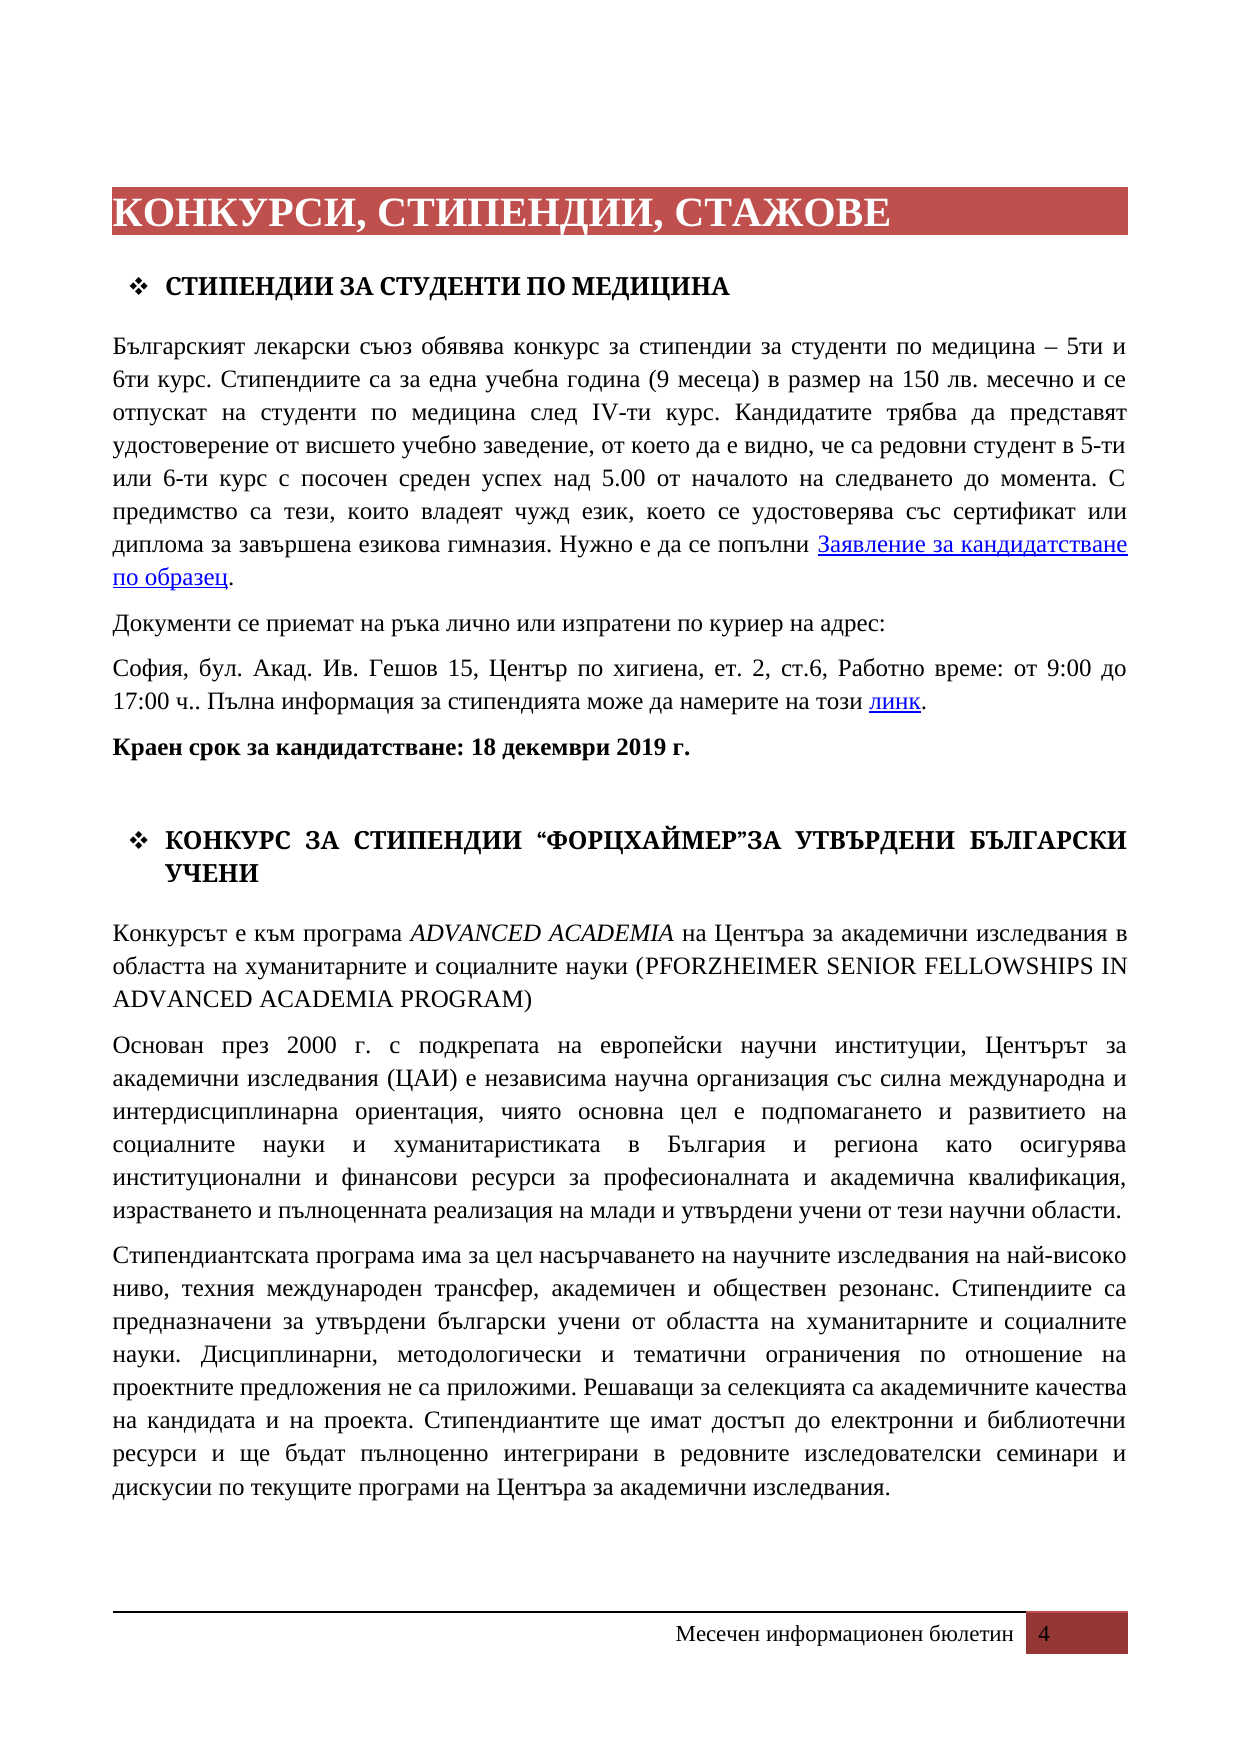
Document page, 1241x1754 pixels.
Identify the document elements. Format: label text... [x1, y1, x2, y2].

text Стипендиантската програма има за цел насърчаването на научните изследвания на най-високо ниво, техния международен трансфер, академичен и обществен резонанс. Стипендиите са предназначени за утвърдени български учени от областта на хуманитарните и социалните науки. Дисциплинарни, методологически и тематични ограничения по отношение на проектните предложения не са приложими. Решаващи за селекцията са академичните качества на кандидата и на проекта. Стипендиантите ще имат достъп до електронни и библиотечни ресурси и ще бъдат пълноценно интегрирани в редовните изследователски семинари и дискусии по текущите програми на Центъра за академични изследвания. [112, 1240, 1128, 1500]
text Основан през 2000 г. с подкрепата на европейски научни институции, Центърът за академични изследвания (ЦАИ) е независима научна организация със силна международна и интердисциплинарна ориентация, чиято основна цел е подпомагането и развитието на социалните науки и хуманитаристиката в България и региона като осигурява институционални и финансови ресурси за професионалната и академична квалификация, израстването и пълноценната реализация на млади и утвърдени учени от тези научни области. [112, 1030, 1128, 1224]
text София, бул. Акад. Ив. Гешов 15, Център по хигиена, ет. 2, ст.6, Работно време: от 9:00 до 17:00 ч.. Пълна информация за стипендията може да намерите на този линк. [112, 653, 1128, 715]
text КОНКУРСИ, СТИПЕНДИИ, СТАЖОВЕ [112, 187, 1128, 235]
subtitle Стипендии за студенти по медицина [127, 273, 1128, 302]
subtitle Конкурс за стипендии “Форцхаймер”за утвърдени български учени [127, 827, 1128, 889]
text Документи се приемат на ръка лично или изпратени по куриер на адрес: [112, 608, 1128, 636]
text Конкурсът е към програма ADVANCED ACADEMIA на Центъра за академични изследвания в областта на хуманитарните и социалните науки (PFORZHEIMER SENIOR FELLOWSHIPS IN ADVANCED ACADEMIA PROGRAM) [112, 918, 1128, 1013]
text Българският лекарски съюз обявява конкурс за стипендии за студенти по медицина – 5ти и 6ти курс. Стипендиите са за една учебна година (9 месеца) в размер на 150 лв. месечно и се отпускат на студенти по медицина след IV-ти курс. Кандидатите трябва да представят удостоверение от висшето учебно заведение, от което да е видно, че са редовни студент в 5-ти или 6-ти курс с посочен среден успех над 5.00 от началото на следването до момента. С предимство са тези, които владеят чужд език, което се удостоверява със сертификат или диплома за завършена езикова гимназия. Нужно е да се попълни Заявление за кандидатстване по образец. [112, 331, 1128, 591]
text Краен срок за кандидатстване: 18 декември 2019 г. [112, 732, 1128, 760]
